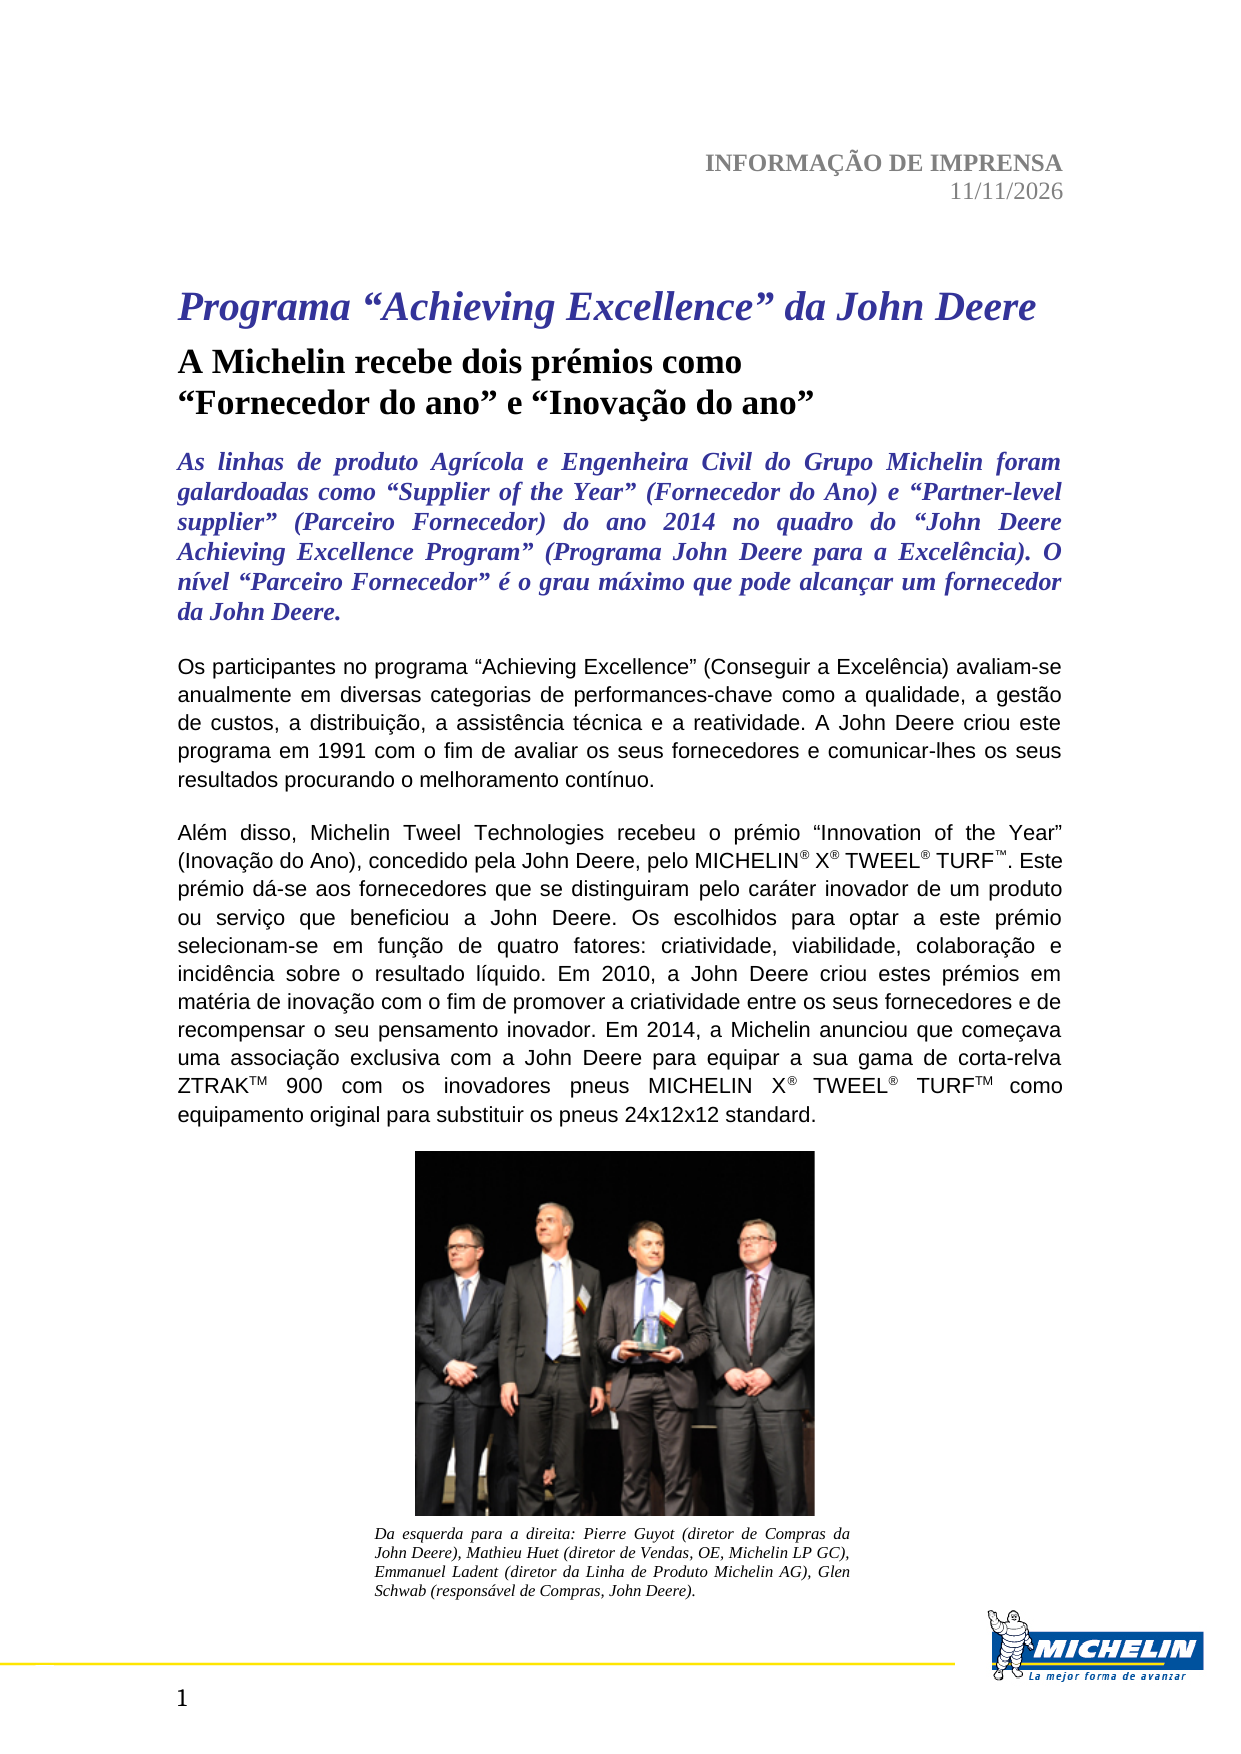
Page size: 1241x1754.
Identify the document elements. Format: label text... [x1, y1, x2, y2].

text Os participantes no programa “Achieving Excellence” (Conseguir a Excelência) avaliam-se anualmente em diversas categorias de performances-chave como a qualidade, a gestão de custos, a distribuição, a assistência técnica e a reatividade. A John Deere criou este programa em 1991 com o fim de avaliar os seus fornecedores e comunicar-lhes os seus resultados procurando o melhoramento contínuo. [177, 651, 1063, 792]
text A Michelin recebe dois prémios como “Fornecedor do ano” e “Inovação do ano” [177, 341, 1063, 422]
text As linhas de produto Agrícola e Engenheira Civil do Grupo Michelin foram galardoadas como “Supplier of the Year” (Fornecedor do Ano) e “Partner-level supplier” (Parceiro Fornecedor) do ano 2014 no quadro do “John Deere Achieving Excellence Program” (Programa John Deere para a Excelência). O nível “Parceiro Fornecedor” é o grau máximo que pode alcançar um fornecedor da John Deere. [177, 446, 1063, 626]
text Programa “Achieving Excellence” da John Deere [177, 291, 1063, 328]
picture [0, 1610, 1240, 1748]
text Além disso, Michelin Tweel Technologies recebeu o prémio “Innovation of the Year” (Inovação do Ano), concedido pela John Deere, pelo MICHELIN® X® TWEEL® TURF™. Este prémio dá-se aos fornecedores que se distinguiram pelo caráter inovador de um produto ou serviço que beneficiou a John Deere. Os escolhidos para optar a este prémio selecionam-se em função de quatro fatores: criatividade, viabilidade, colaboração e incidência sobre o resultado líquido. Em 2010, a John Deere criou estes prémios em matéria de inovação com o fim de promover a criatividade entre os seus fornecedores e de recompensar o seu pensamento inovador. Em 2014, a Michelin anunciou que começava uma associação exclusiva com a John Deere para equipar a sua gama de corta-relva ZTRAKTM 900 com os inovadores pneus MICHELIN X® TWEEL® TURFTM como equipamento original para substituir os pneus 24x12x12 standard. [177, 817, 1063, 1127]
picture [415, 1151, 815, 1516]
text INFORMAÇÃO DE IMPRENSA 16/03/2015 [177, 148, 1063, 205]
